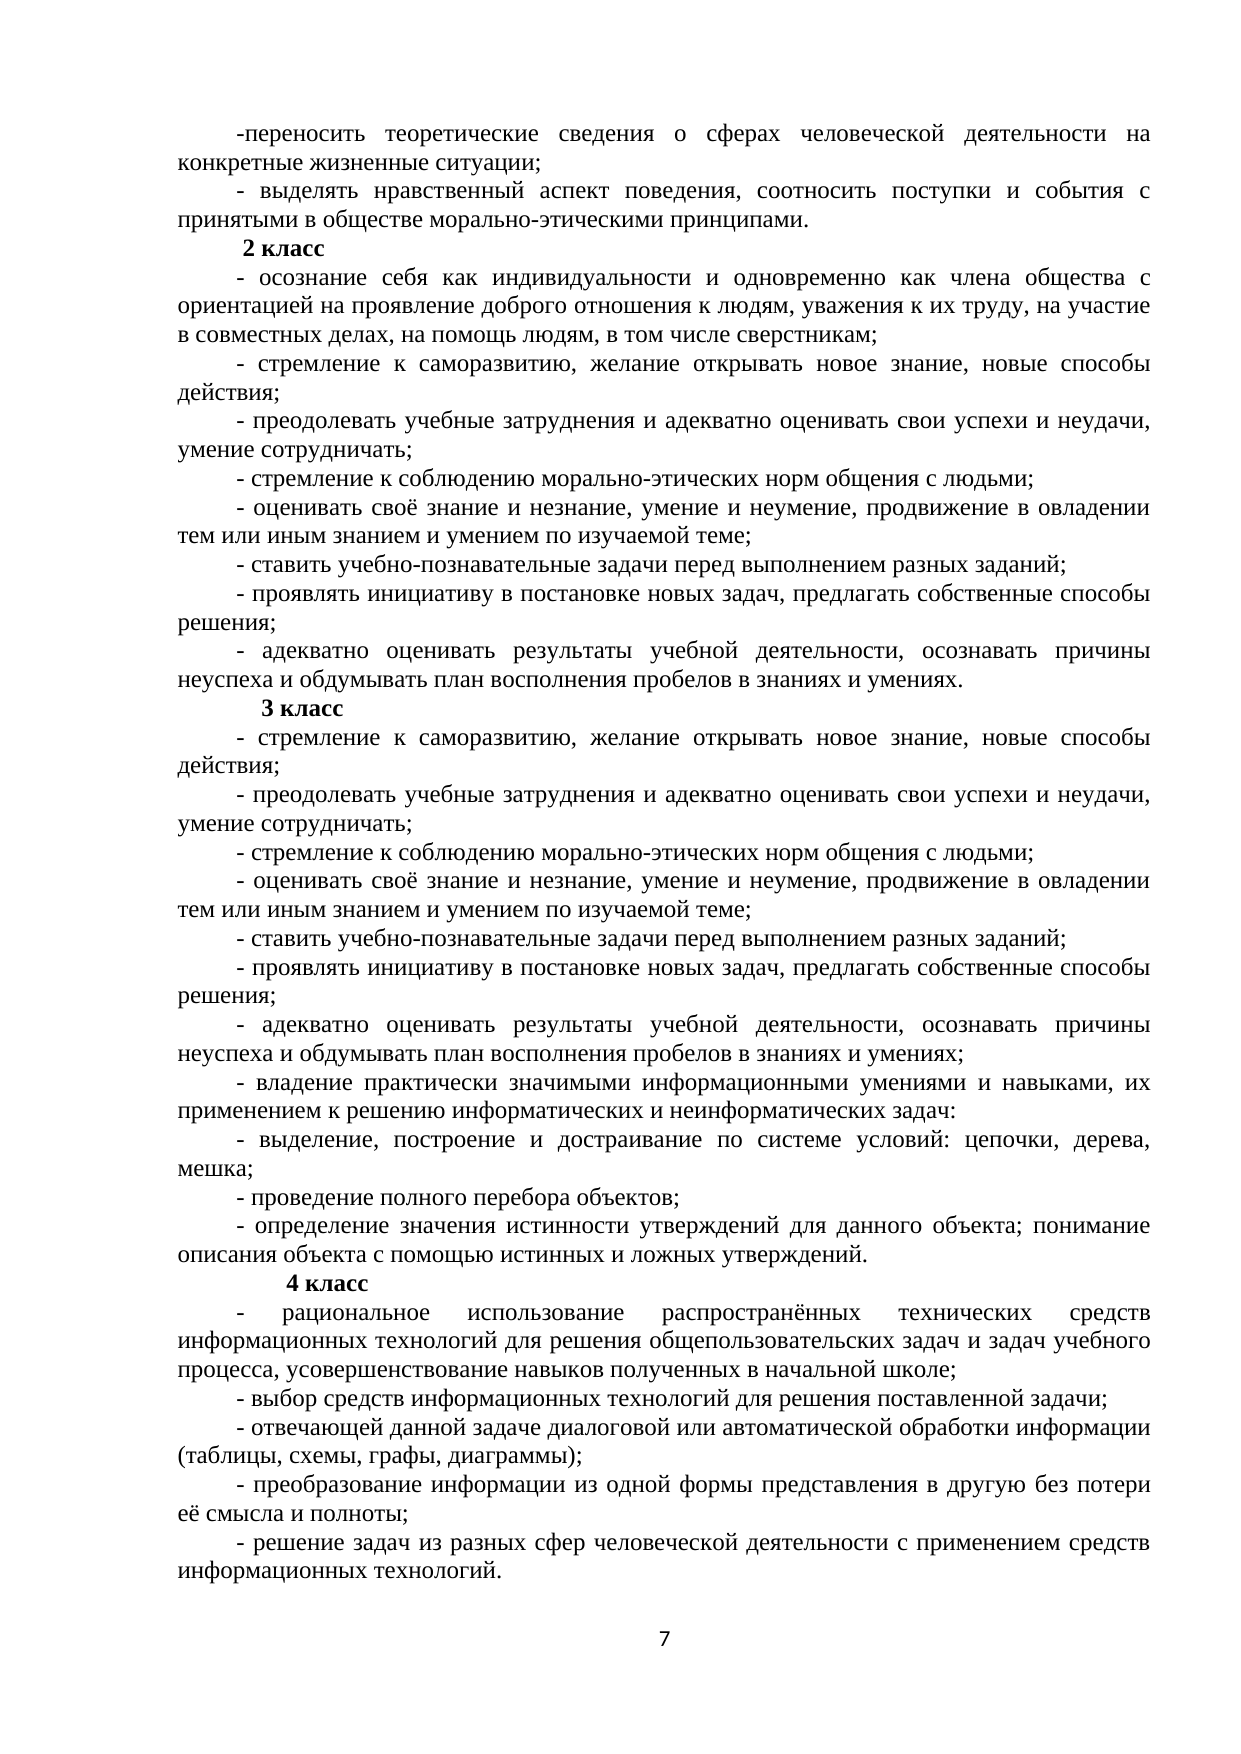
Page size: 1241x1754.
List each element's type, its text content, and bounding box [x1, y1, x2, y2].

list - стремление к соблюдению морально-этических норм общения с людьми; [177, 463, 1152, 492]
text - владение практически значимыми информационными умениями и навыками, их применением к решению информатических и неинформатических задач: [177, 1067, 1152, 1124]
list - ставить учебно-познавательные задачи перед выполнением разных заданий; [177, 923, 1152, 952]
list - оценивать своё знание и незнание, умение и неумение, продвижение в овладении тем или иным знанием и умением по изучаемой теме; [177, 492, 1152, 549]
list - выбор средств информационных технологий для решения поставленной задачи; [177, 1383, 1152, 1412]
list - адекватно оценивать результаты учебной деятельности, осознавать причины неуспеха и обдумывать план восполнения пробелов в знаниях и умениях; [177, 1009, 1152, 1067]
text - стремление к соблюдению морально-этических норм общения с людьми; [177, 837, 1152, 866]
list - преодолевать учебные затруднения и адекватно оценивать свои успехи и неудачи, умение сотрудничать; [177, 406, 1152, 463]
text - рациональное использование распространённых технических средств информационных технологий для решения общепользовательских задач и задач учебного процесса, усовершенствование навыков полученных в начальной школе; [177, 1297, 1152, 1383]
text - преодолевать учебные затруднения и адекватно оценивать свои успехи и неудачи, умение сотрудничать; [177, 779, 1152, 837]
list - проведение полного перебора объектов; [177, 1182, 1152, 1211]
text 4 класс [177, 1268, 1152, 1297]
list - оценивать своё знание и незнание, умение и неумение, продвижение в овладении тем или иным знанием и умением по изучаемой теме; [177, 866, 1152, 923]
list - отвечающей данной задаче диалоговой или автоматической обработки информации (таблицы, схемы, графы, диаграммы); [177, 1412, 1152, 1469]
list - стремление к саморазвитию, желание открывать новое знание, новые способы действия; [177, 348, 1152, 406]
list - проявлять инициативу в постановке новых задач, предлагать собственные способы решения; [177, 578, 1152, 636]
list - выделять нравственный аспект поведения, соотносить поступки и события с принятыми в обществе морально-этическими принципами. [177, 176, 1152, 233]
text 2 класс [177, 233, 1152, 262]
list - преобразование информации из одной формы представления в другую без потери её смысла и полноты; [177, 1469, 1152, 1527]
list - выделение, построение и достраивание по системе условий: цепочки, дерева, мешка; [177, 1124, 1152, 1182]
list - определение значения истинности утверждений для данного объекта; понимание описания объекта с помощью истинных и ложных утверждений. [177, 1211, 1152, 1268]
text - стремление к саморазвитию, желание открывать новое знание, новые способы действия; [177, 722, 1152, 779]
text 3 класс [177, 693, 1152, 722]
list - проявлять инициативу в постановке новых задач, предлагать собственные способы решения; [177, 952, 1152, 1009]
text - ставить учебно-познавательные задачи перед выполнением разных заданий; [177, 549, 1152, 578]
list - решение задач из разных сфер человеческой деятельности с применением средств информационных технологий. [177, 1527, 1152, 1584]
list - адекватно оценивать результаты учебной деятельности, осознавать причины неуспеха и обдумывать план восполнения пробелов в знаниях и умениях. [177, 636, 1152, 693]
text -переносить теоретические сведения о сферах человеческой деятельности на конкретные жизненные ситуации; [177, 118, 1152, 176]
list - осознание себя как индивидуальности и одновременно как члена общества с ориентацией на проявление доброго отношения к людям, уважения к их труду, на участие в совместных делах, на помощь людям, в том числе сверстникам; [177, 262, 1152, 348]
